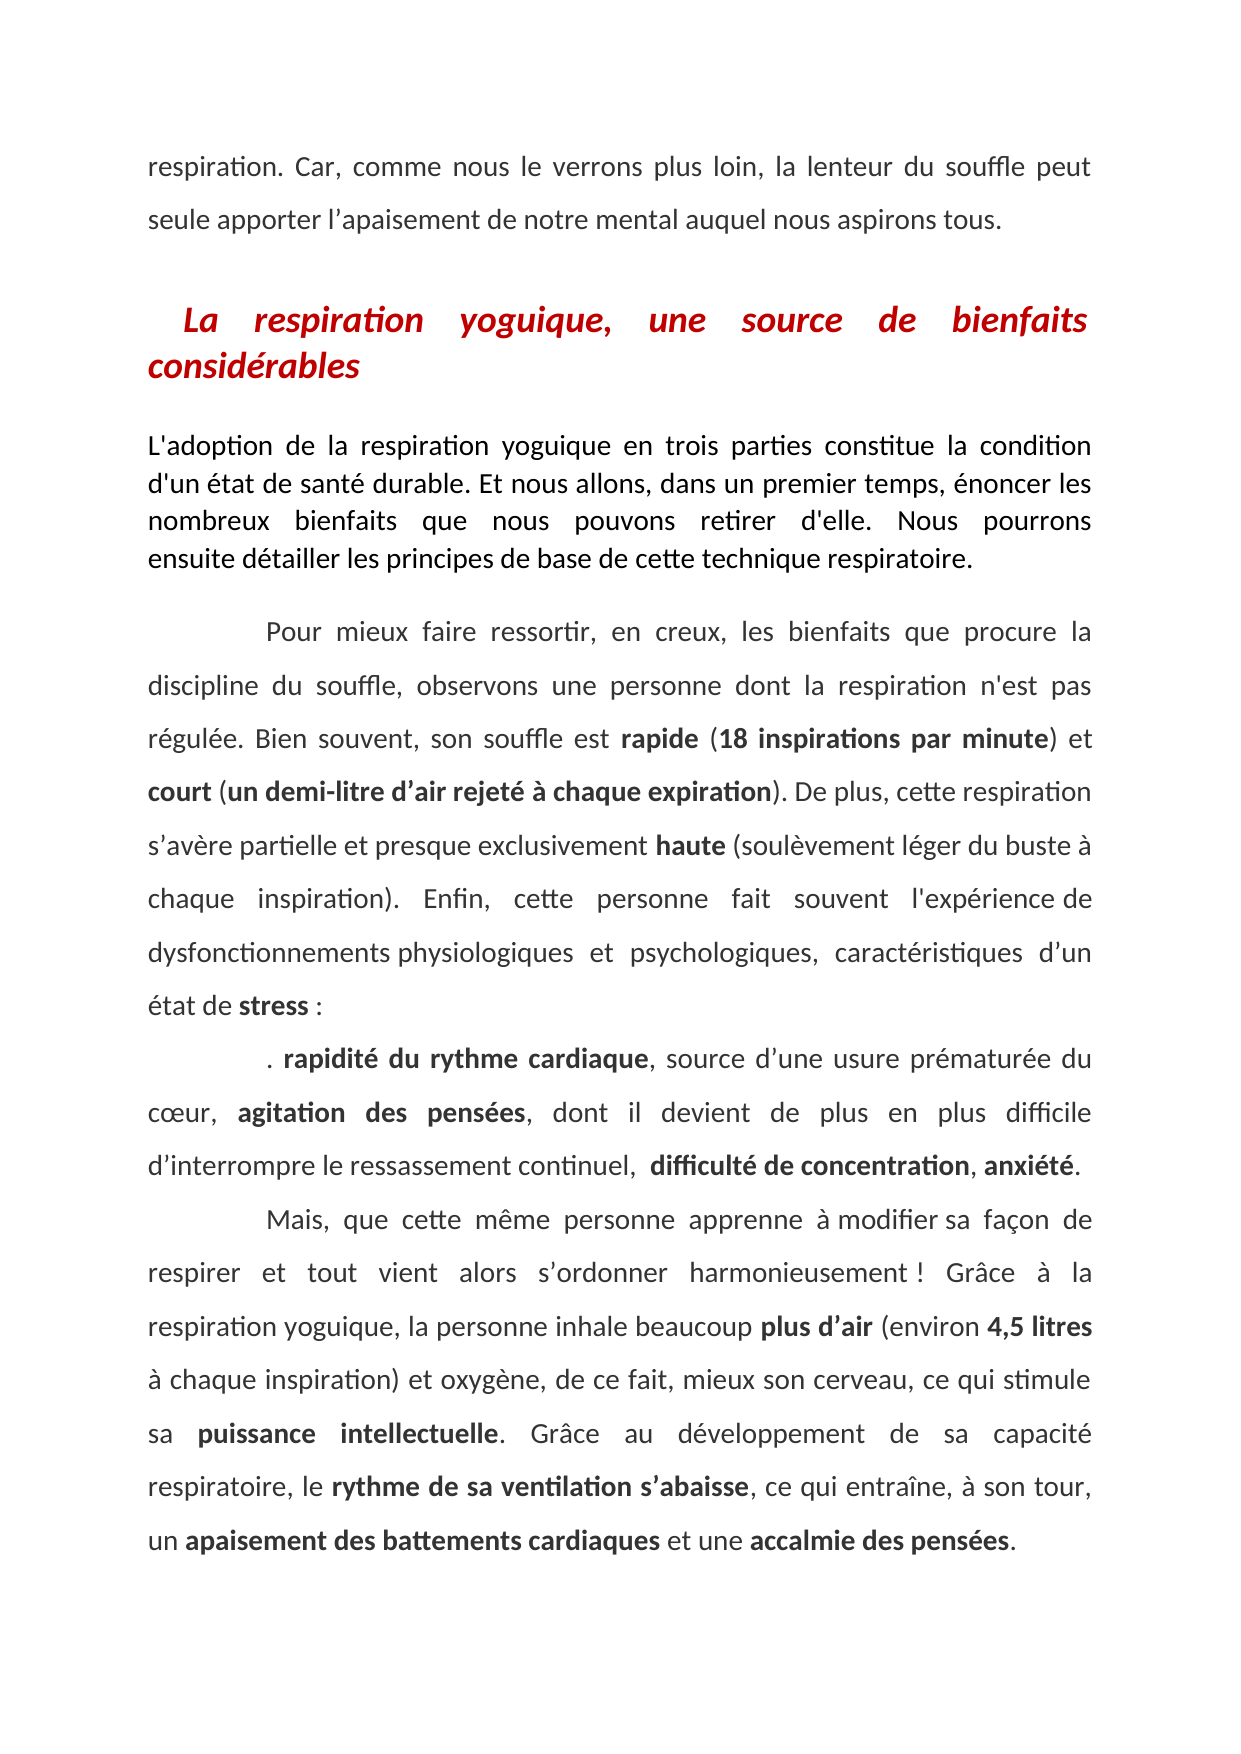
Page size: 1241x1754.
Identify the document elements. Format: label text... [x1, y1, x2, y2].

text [148, 148, 1093, 237]
text Mais, que cette même personne apprenne à modifier sa façon de respirer et tout vient alors s’ordonner harmonieusement ! Grâce à la respiration yoguique, la personne inhale beaucoup plus d’air (environ 4,5 litres à chaque inspiration) et oxygène, de ce fait, mieux son cerveau, ce qui stimule sa puissance intellectuelle. Grâce au développement de sa capacité respiratoire, le rythme de sa ventilation s’abaisse, ce qui entraîne, à son tour, un apaisement des battements cardiaques et une accalmie des pensées. [148, 1201, 1093, 1557]
text . rapidité du rythme cardiaque, source d’une usure prématurée du cœur, agitation des pensées, dont il devient de plus en plus difficile d’interrompre le ressassement continuel, difficulté de concentration, anxiété. [148, 1041, 1093, 1183]
text L'adoption de la respiration yoguique en trois parties constitue la condition d'un état de santé durable. Et nous allons, dans un premier temps, énoncer les nombreux bienfaits que nous pouvons retirer d'elle. Nous pourrons ensuite détailler les principes de base de cette technique respiratoire. [148, 538, 1093, 576]
text La respiration yoguique, une source de bienfaits considérables [148, 296, 1093, 388]
text Pour mieux faire ressortir, en creux, les bienfaits que procure la discipline du souffle, observons une personne dont la respiration n'est pas régulée. Bien souvent, son souffle est rapide (18 inspirations par minute) et court (un demi-litre d’air rejeté à chaque expiration). De plus, cette respiration s’avère partielle et presque exclusivement haute (soulèvement léger du buste à chaque inspiration). Enfin, cette personne fait souvent l'expérience de dysfonctionnements physiologiques et psychologiques, caractéristiques d’un état de stress : [148, 613, 1093, 1023]
